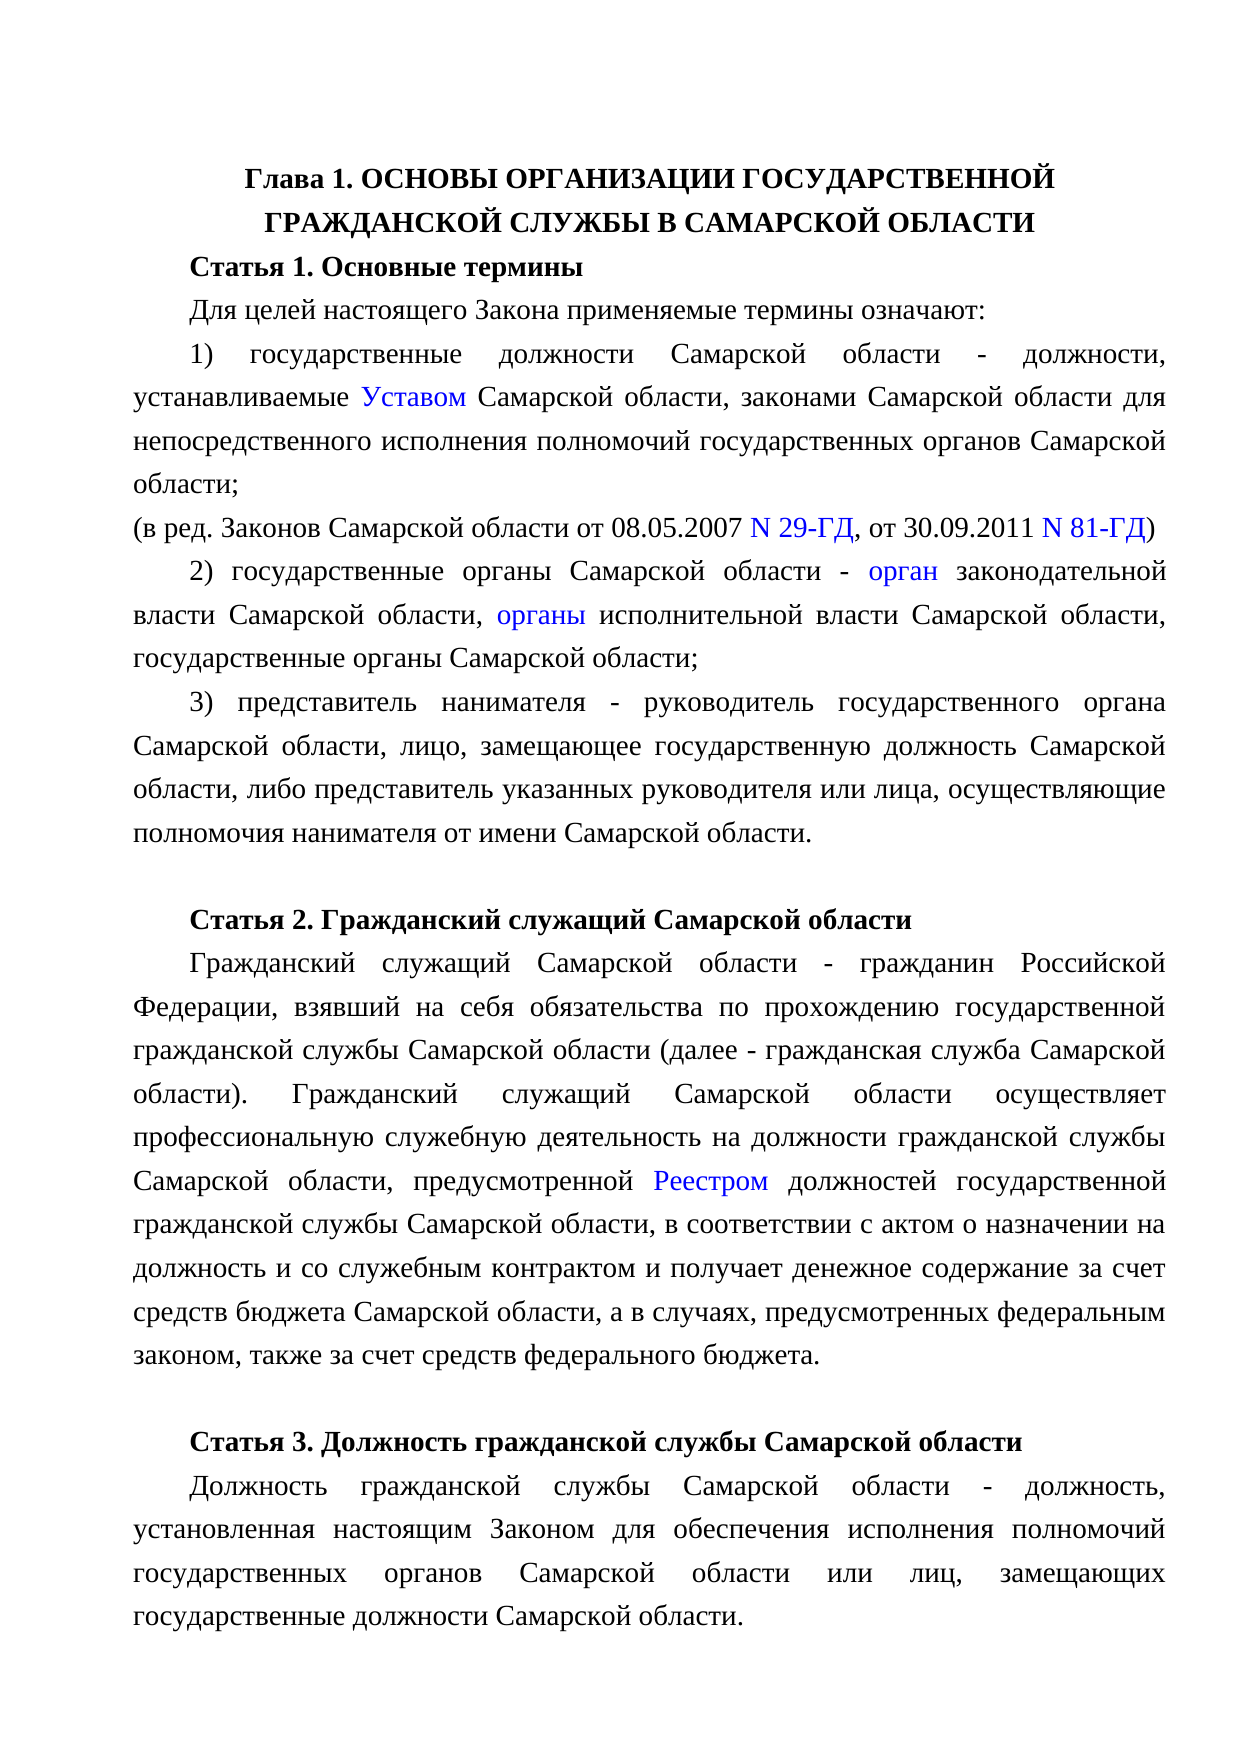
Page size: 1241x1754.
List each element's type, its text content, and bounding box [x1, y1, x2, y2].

title Статья 2. Гражданский служащий Самарской области [133, 902, 1167, 935]
title Глава 1. ОСНОВЫ ОРГАНИЗАЦИИ ГОСУДАРСТВЕННОЙ [133, 162, 1167, 195]
text 1) государственные должности Самарской области - должности, устанавливаемые Уставом Самарской области, законами Самарской области для непосредственного исполнения полномочий государственных органов Самарской области; [133, 336, 1167, 500]
text (в ред. Законов Самарской области от 08.05.2007 N 29-ГД, от 30.09.2011 N 81-ГД) [133, 510, 1167, 543]
title ГРАЖДАНСКОЙ СЛУЖБЫ В САМАРСКОЙ ОБЛАСТИ [133, 205, 1167, 239]
text 3) представитель нанимателя - руководитель государственного органа Самарской области, лицо, замещающее государственную должность Самарской области, либо представитель указанных руководителя или лица, осуществляющие полномочия нанимателя от имени Самарской области. [133, 684, 1167, 848]
text 2) государственные органы Самарской области - орган законодательной власти Самарской области, органы исполнительной власти Самарской области, государственные органы Самарской области; [133, 553, 1167, 674]
text Гражданский служащий Самарской области - гражданин Российской Федерации, взявший на себя обязательства по прохождению государственной гражданской службы Самарской области (далее - гражданская служба Самарской области). Гражданский служащий Самарской области осуществляет профессиональную служебную деятельность на должности гражданской службы Самарской области, предусмотренной Реестром должностей государственной гражданской службы Самарской области, в соответствии с актом о назначении на должность и со служебным контрактом и получает денежное содержание за счет средств бюджета Самарской области, а в случаях, предусмотренных федеральным законом, также за счет средств федерального бюджета. [133, 945, 1167, 1371]
title Статья 3. Должность гражданской службы Самарской области [133, 1424, 1167, 1458]
text Должность гражданской службы Самарской области - должность, установленная настоящим Законом для обеспечения исполнения полномочий государственных органов Самарской области или лиц, замещающих государственные должности Самарской области. [133, 1468, 1167, 1632]
title Статья 1. Основные термины [133, 249, 1167, 282]
text Для целей настоящего Закона применяемые термины означают: [133, 292, 1167, 326]
